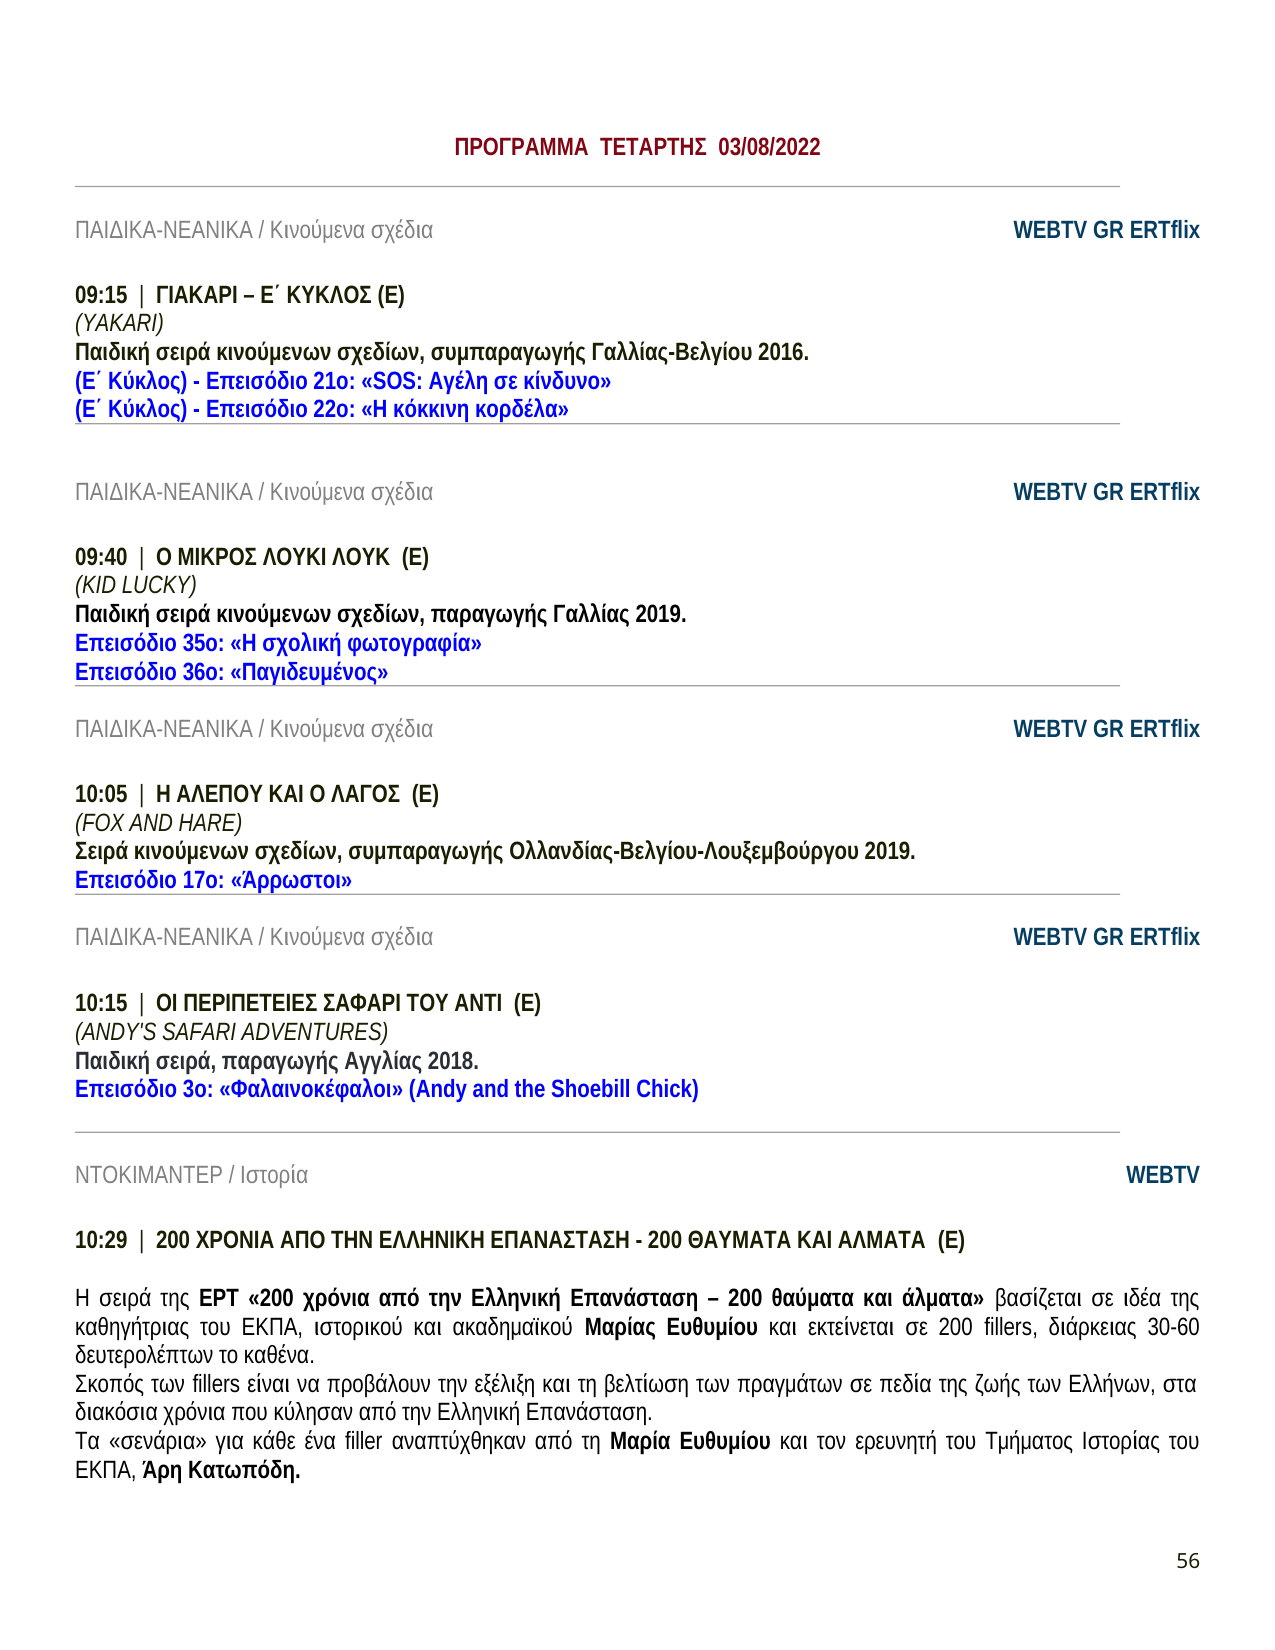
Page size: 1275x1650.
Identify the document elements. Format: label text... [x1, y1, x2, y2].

table_header WEBTV GR ERTflix [638, 714, 1200, 742]
text Επεισόδιο 36ο: «Παγιδευμένος» [75, 656, 1200, 685]
text ΠΡΟΓΡΑΜΜΑ ΤΕΤΑΡΤΗΣ 03/08/2022 [75, 75, 1200, 161]
text (FOX AND HARE) [75, 808, 1200, 836]
text Eπεισόδιο 3ο: «Φαλαινοκέφαλοι» (Andy and the Shoebill Chick) [75, 1074, 1200, 1132]
table_header WEBTV GR ERTflix [638, 477, 1200, 505]
text Τα «σενάρια» για κάθε ένα filler αναπτύχθηκαν από τη Μαρία Ευθυμίου και τον ερευνητή του Τμήματος Ιστορίας του ΕΚΠΑ, Άρη Κατωπόδη. [75, 1426, 1200, 1483]
text Επεισόδιο 35ο: «H σχολική φωτογραφία» [75, 628, 1200, 656]
table_header WEBTV GR ERTflix [638, 215, 1200, 243]
text (YAKARI) [75, 308, 1200, 337]
text (Ε΄ Κύκλος) - Eπεισόδιο 22ο: «Η κόκκινη κορδέλα» [75, 394, 1200, 452]
text (Ε΄ Κύκλος) - Eπεισόδιο 21ο: «SOS: Αγέλη σε κίνδυνο» [75, 366, 1200, 394]
text Η σειρά της ΕΡΤ «200 χρόνια από την Ελληνική Επανάσταση – 200 θαύματα και άλματα» βασίζεται σε ιδέα της καθηγήτριας του ΕΚΠΑ, ιστορικού και ακαδημαϊκού Μαρίας Ευθυμίου και εκτείνεται σε 200 fillers, διάρκειας 30-60 δευτερολέπτων το καθένα. [75, 1283, 1200, 1369]
text Επεισόδιο 17ο: «Άρρωστοι» [75, 865, 1200, 893]
text (KID LUCKY) [75, 571, 1200, 599]
table_header ΝΤΟΚΙΜΑΝΤΕΡ / Ιστορία [75, 1160, 637, 1189]
table_header WEBTV [638, 1160, 1200, 1189]
table_header ΠΑΙΔΙΚΑ-NEANIKA / Κινούμενα σχέδια [75, 215, 637, 243]
text 10:05 | Η ΑΛΕΠΟΥ ΚΑΙ Ο ΛΑΓΟΣ (E) [75, 742, 1200, 808]
text Σκοπός των fillers είναι να προβάλουν την εξέλιξη και τη βελτίωση των πραγμάτων σε πεδία της ζωής των Ελλήνων, στα διακόσια χρόνια που κύλησαν από την Ελληνική Επανάσταση. [75, 1369, 1200, 1426]
text Σειρά κινούμενων σχεδίων, συμπαραγωγής Ολλανδίας-Βελγίου-Λουξεμβούργου 2019. [75, 836, 1200, 865]
text 09:40 | Ο ΜΙΚΡΟΣ ΛΟΥΚΙ ΛΟΥΚ (E) [75, 505, 1200, 571]
text 10:29 | 200 ΧΡΟΝΙΑ ΑΠΟ ΤΗΝ ΕΛΛΗΝΙΚΗ ΕΠΑΝΑΣΤΑΣΗ - 200 ΘΑΥΜΑΤΑ ΚΑΙ ΑΛΜΑΤΑ (E) [75, 1189, 1200, 1254]
text Παιδική σειρά κινούμενων σχεδίων, παραγωγής Γαλλίας 2019. [75, 599, 1200, 628]
table_header ΠΑΙΔΙΚΑ-NEANIKA / Κινούμενα σχέδια [75, 714, 637, 742]
text 09:15 | ΓΙΑΚΑΡΙ – Ε΄ ΚΥΚΛΟΣ (E) [75, 243, 1200, 308]
text 10:15 | ΟΙ ΠΕΡΙΠΕΤΕΙΕΣ ΣΑΦΑΡΙ ΤΟΥ ΑΝΤΙ (E) (ANDY'S SAFARI ADVENTURES) Παιδική σειρά, παραγωγής Αγγλίας 2018. [75, 951, 1200, 1074]
table_header ΠΑΙΔΙΚΑ-NEANIKA / Κινούμενα σχέδια [75, 922, 637, 951]
table_header ΠΑΙΔΙΚΑ-NEANIKA / Κινούμενα σχέδια [75, 477, 637, 505]
table_header WEBTV GR ERTflix [638, 922, 1200, 951]
text Παιδική σειρά κινούμενων σχεδίων, συμπαραγωγής Γαλλίας-Βελγίου 2016. [75, 337, 1200, 366]
